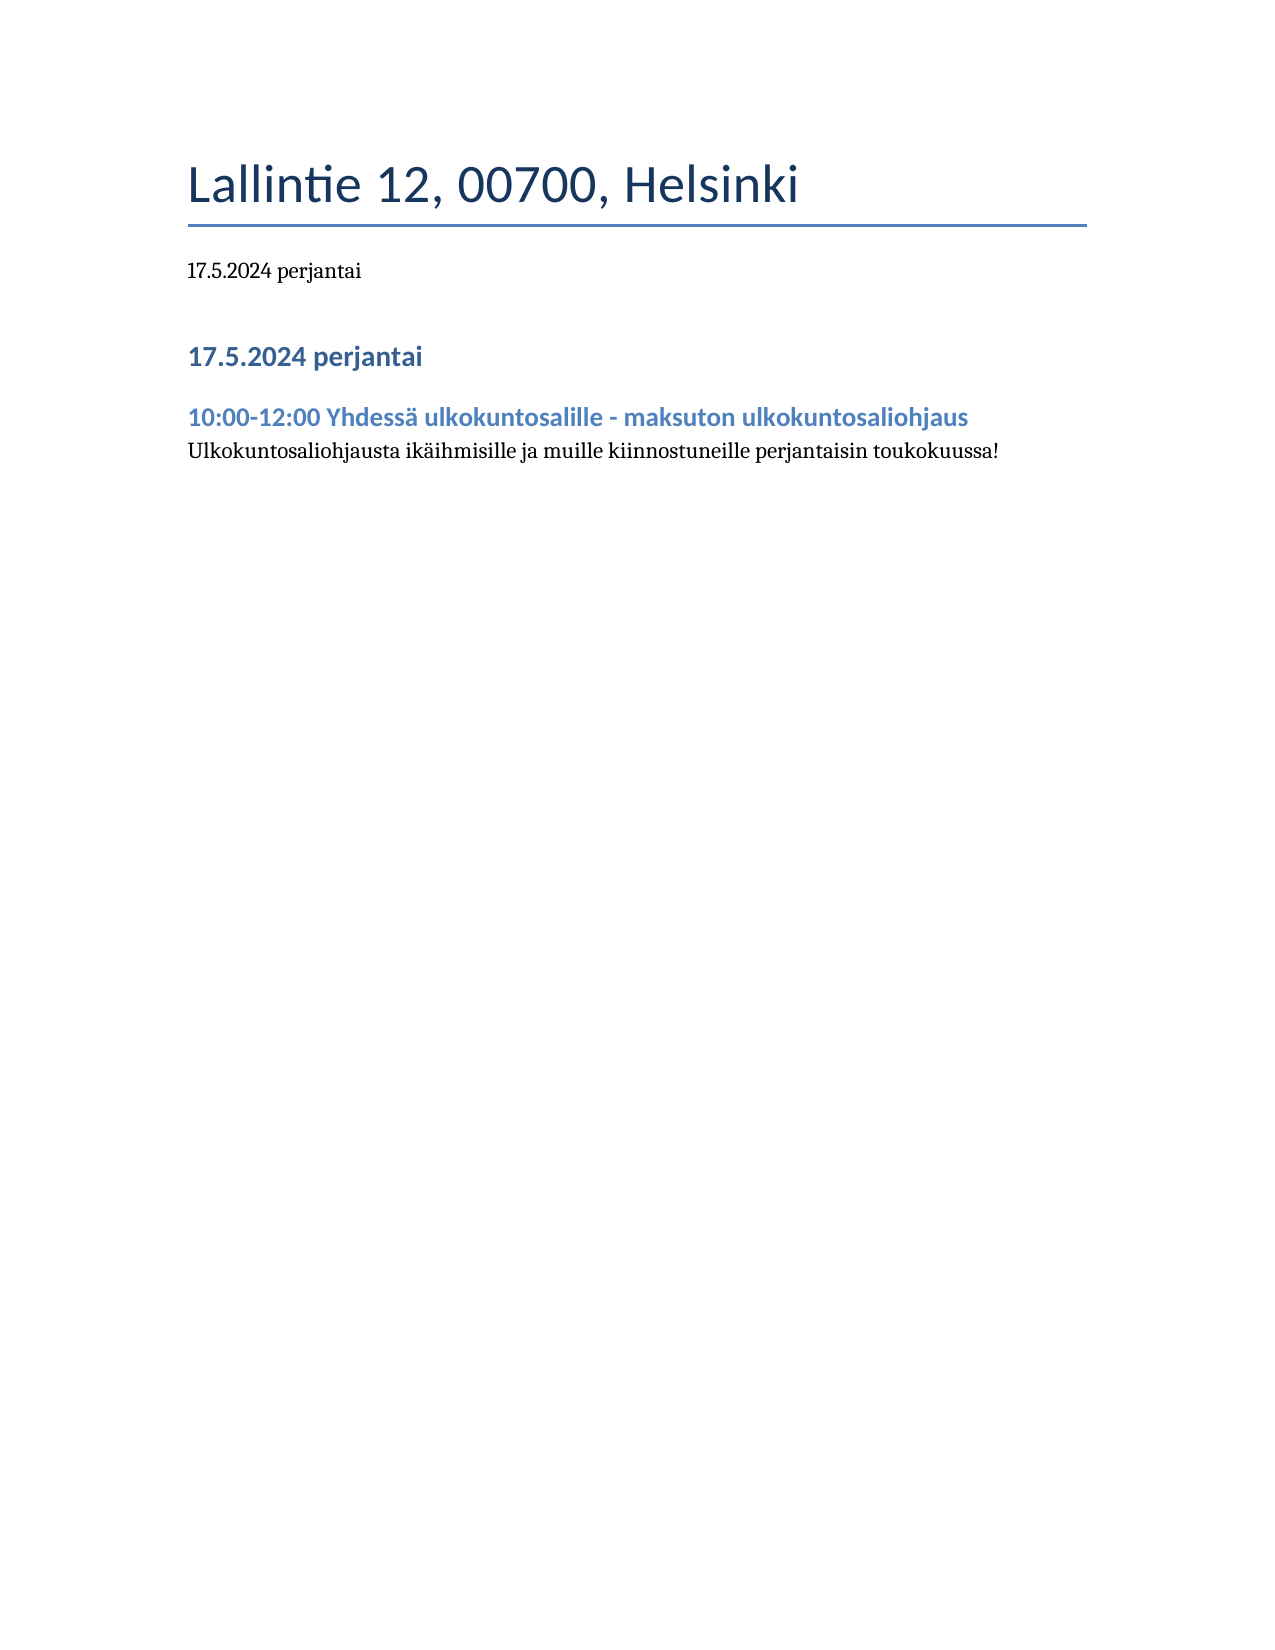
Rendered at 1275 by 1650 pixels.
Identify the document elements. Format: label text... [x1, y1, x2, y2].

text 17.5.2024 perjantai [187, 258, 1087, 284]
subtitle 10:00-12:00 Yhdessä ulkokuntosalille - maksuton ulkokuntosaliohjaus [187, 400, 1087, 433]
text Ulkokuntosaliohjausta ikäihmisille ja muille kiinnostuneille perjantaisin toukokuussa! [187, 438, 1087, 464]
subtitle 17.5.2024 perjantai [187, 338, 1087, 374]
title Lallintie 12, 00700, Helsinki [187, 150, 1087, 227]
